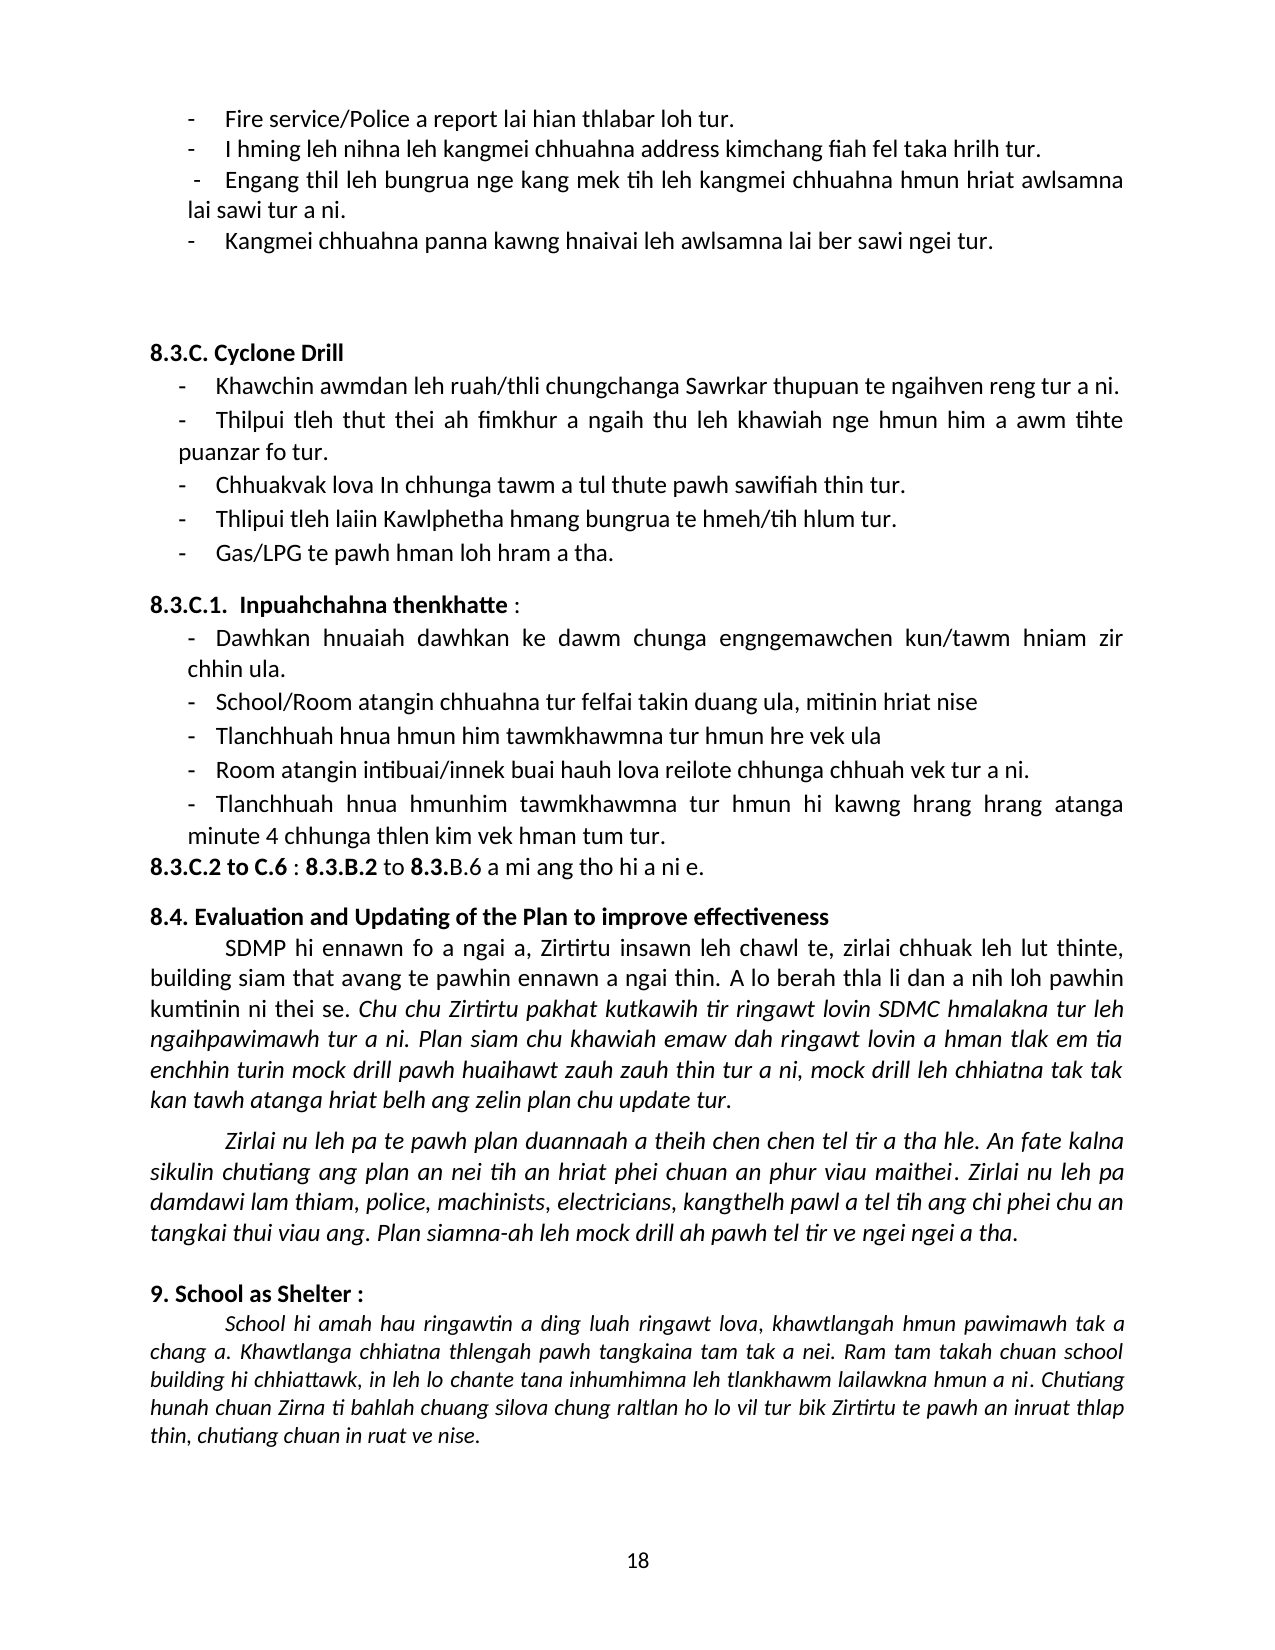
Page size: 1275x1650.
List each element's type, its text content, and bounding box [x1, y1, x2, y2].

text - I hming leh nihna leh kangmei chhuahna address kimchang fiah fel taka hrilh tur. [187, 134, 1125, 164]
text SDMP hi ennawn fo a ngai a, Zirtirtu insawn leh chawl te, zirlai chhuak leh lut thinte, building siam that avang te pawhin ennawn a ngai thin. A lo berah thla li dan a nih loh pawhin kumtinin ni thei se. Chu chu Zirtirtu pakhat kutkawih tir ringawt lovin SDMC hmalakna tur leh ngaihpawimawh tur a ni. Plan siam chu khawiah emaw dah ringawt lovin a hman tlak em tia enchhin turin mock drill pawh huaihawt zauh zauh thin tur a ni, mock drill leh chhiatna tak tak kan tawh atanga hriat belh ang zelin plan chu update tur. [150, 932, 1125, 1115]
list Room atangin intibuai/innek buai hauh lova reilote chhunga chhuah vek tur a ni. [187, 752, 1125, 786]
list Khawchin awmdan leh ruah/thli chungchanga Sawrkar thupuan te ngaihven reng tur a ni. [178, 368, 1125, 402]
list School/Room atangin chhuahna tur felfai takin duang ula, mitinin hriat nise [187, 684, 1125, 718]
list Chhuakvak lova In chhunga tawm a tul thute pawh sawifiah thin tur. [178, 466, 1125, 500]
text - Engang thil leh bungrua nge kang mek tih leh kangmei chhuahna hmun hriat awlsamna lai sawi tur a ni. [187, 164, 1125, 225]
text 8.4. Evaluation and Updating of the Plan to improve effectiveness [150, 901, 1125, 932]
list Thlipui tleh laiin Kawlphetha hmang bungrua te hmeh/tih hlum tur. [178, 500, 1125, 534]
text - Fire service/Police a report lai hian thlabar loh tur. [187, 103, 1125, 134]
list Gas/LPG te pawh hman loh hram a tha. [178, 534, 1125, 568]
text 8.3.C.2 to C.6 : 8.3.B.2 to 8.3.B.6 a mi ang tho hi a ni e. [150, 851, 1125, 881]
list Dawhkan hnuaiah dawhkan ke dawm chunga engngemawchen kun/tawm hniam zir chhin ula. [187, 619, 1125, 684]
list Tlanchhuah hnua hmun him tawmkhawmna tur hmun hre vek ula [187, 718, 1125, 752]
text 9. School as Shelter : [150, 1278, 1125, 1309]
text 8.3.C. Cyclone Drill [150, 337, 1125, 368]
text 8.3.C.1. Inpuahchahna thenkhatte : [150, 589, 1125, 619]
text School hi amah hau ringawtin a ding luah ringawt lova, khawtlangah hmun pawimawh tak a chang a. Khawtlanga chhiatna thlengah pawh tangkaina tam tak a nei. Ram tam takah chuan school building hi chhiattawk, in leh lo chante tana inhumhimna leh tlankhawm lailawkna hmun a ni. Chutiang hunah chuan Zirna ti bahlah chuang silova chung raltlan ho lo vil tur bik Zirtirtu te pawh an inruat thlap thin, chutiang chuan in ruat ve nise. [150, 1309, 1125, 1449]
text - Kangmei chhuahna panna kawng hnaivai leh awlsamna lai ber sawi ngei tur. [187, 225, 1125, 256]
list Thilpui tleh thut thei ah fimkhur a ngaih thu leh khawiah nge hmun him a awm tihte puanzar fo tur. [178, 402, 1125, 466]
list Tlanchhuah hnua hmunhim tawmkhawmna tur hmun hi kawng hrang hrang atanga minute 4 chhunga thlen kim vek hman tum tur. [187, 786, 1125, 851]
text Zirlai nu leh pa te pawh plan duannaah a theih chen chen tel tir a tha hle. An fate kalna sikulin chutiang ang plan an nei tih an hriat phei chuan an phur viau maithei. Zirlai nu leh pa damdawi lam thiam, police, machinists, electricians, kangthelh pawl a tel tih ang chi phei chu an tangkai thui viau ang. Plan siamna-ah leh mock drill ah pawh tel tir ve ngei ngei a tha. [150, 1126, 1125, 1248]
